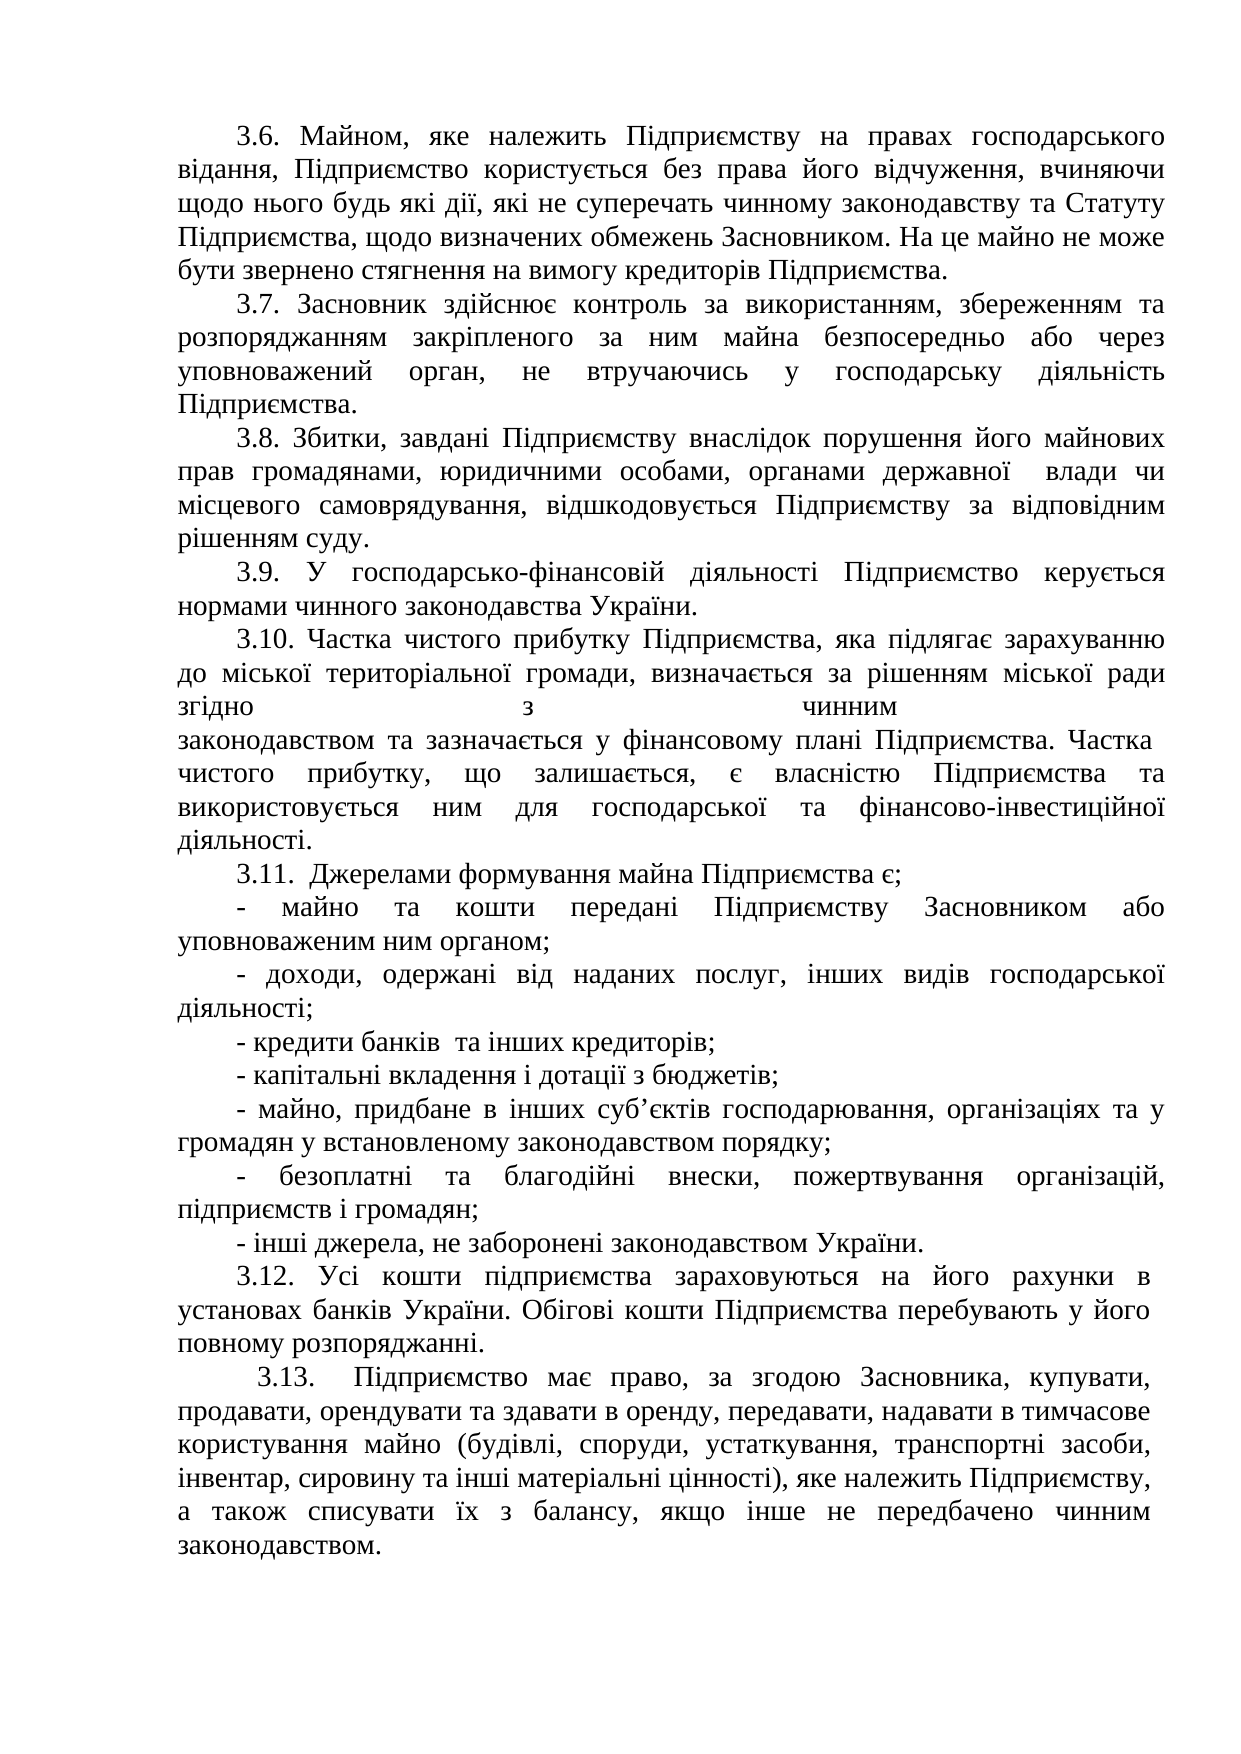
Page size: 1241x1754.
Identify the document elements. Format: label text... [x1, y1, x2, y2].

text 3.10. Частка чистого прибутку Підприємства, яка підлягає зарахуванню до міської територіальної громади, визначається за рішенням міської ради згідно з чинним законодавством та зазначається у фінансовому плані Підприємства. Частка чистого прибутку, що залишається, є власністю Підприємства та використовується ним для господарської та фінансово-інвестиційної діяльності. [177, 621, 1166, 856]
text - кредити банків та інших кредиторів; [177, 1024, 1166, 1057]
text - капітальні вкладення і дотації з бюджетів; [177, 1057, 1166, 1091]
text - безоплатні та благодійні внески, пожертвування організацій, підприємств і громадян; [177, 1158, 1166, 1225]
text 3.11. Джерелами формування майна Підприємства є; [177, 856, 1166, 889]
text - майно, придбане в інших суб’єктів господарювання, організаціях та у громадян у встановленому законодавством порядку; [177, 1091, 1166, 1158]
text 3.13. Підприємство має право, за згодою Засновника, купувати, продавати, орендувати та здавати в оренду, передавати, надавати в тимчасове користування майно (будівлі, споруди, устаткування, транспортні засоби, інвентар, сировину та інші матеріальні цінності), яке належить Підприємству, а також списувати їх з балансу, якщо інше не передбачено чинним законодавством. [177, 1359, 1152, 1560]
text 3.6. Майном, яке належить Підприємству на правах господарського відання, Підприємство користується без права його відчуження, вчиняючи щодо нього будь які дії, які не суперечать чинному законодавству та Статуту Підприємства, щодо визначених обмежень Засновником. На це майно не може бути звернено стягнення на вимогу кредиторів Підприємства. [177, 118, 1166, 286]
text - майно та кошти передані Підприємству Засновником або уповноваженим ним органом; [177, 889, 1166, 957]
text 3.7. Засновник здійснює контроль за використанням, збереженням та розпоряджанням закріпленого за ним майна безпосередньо або через уповноважений орган, не втручаючись у господарську діяльність Підприємства. [177, 286, 1166, 420]
text 3.8. Збитки, завдані Підприємству внаслідок порушення його майнових прав громадянами, юридичними особами, органами державної влади чи місцевого самоврядування, відшкодовується Підприємству за відповідним рішенням суду. [177, 420, 1166, 554]
text 3.12. Усі кошти підприємства зараховуються на його рахунки в установах банків України. Обігові кошти Підприємства перебувають у його повному розпоряджанні. [177, 1258, 1152, 1359]
text - доходи, одержані від наданих послуг, інших видів господарської діяльності; [177, 957, 1166, 1024]
text 3.9. У господарсько-фінансовій діяльності Підприємство керується нормами чинного законодавства України. [177, 554, 1166, 621]
text - інші джерела, не заборонені законодавством України. [177, 1225, 1166, 1258]
